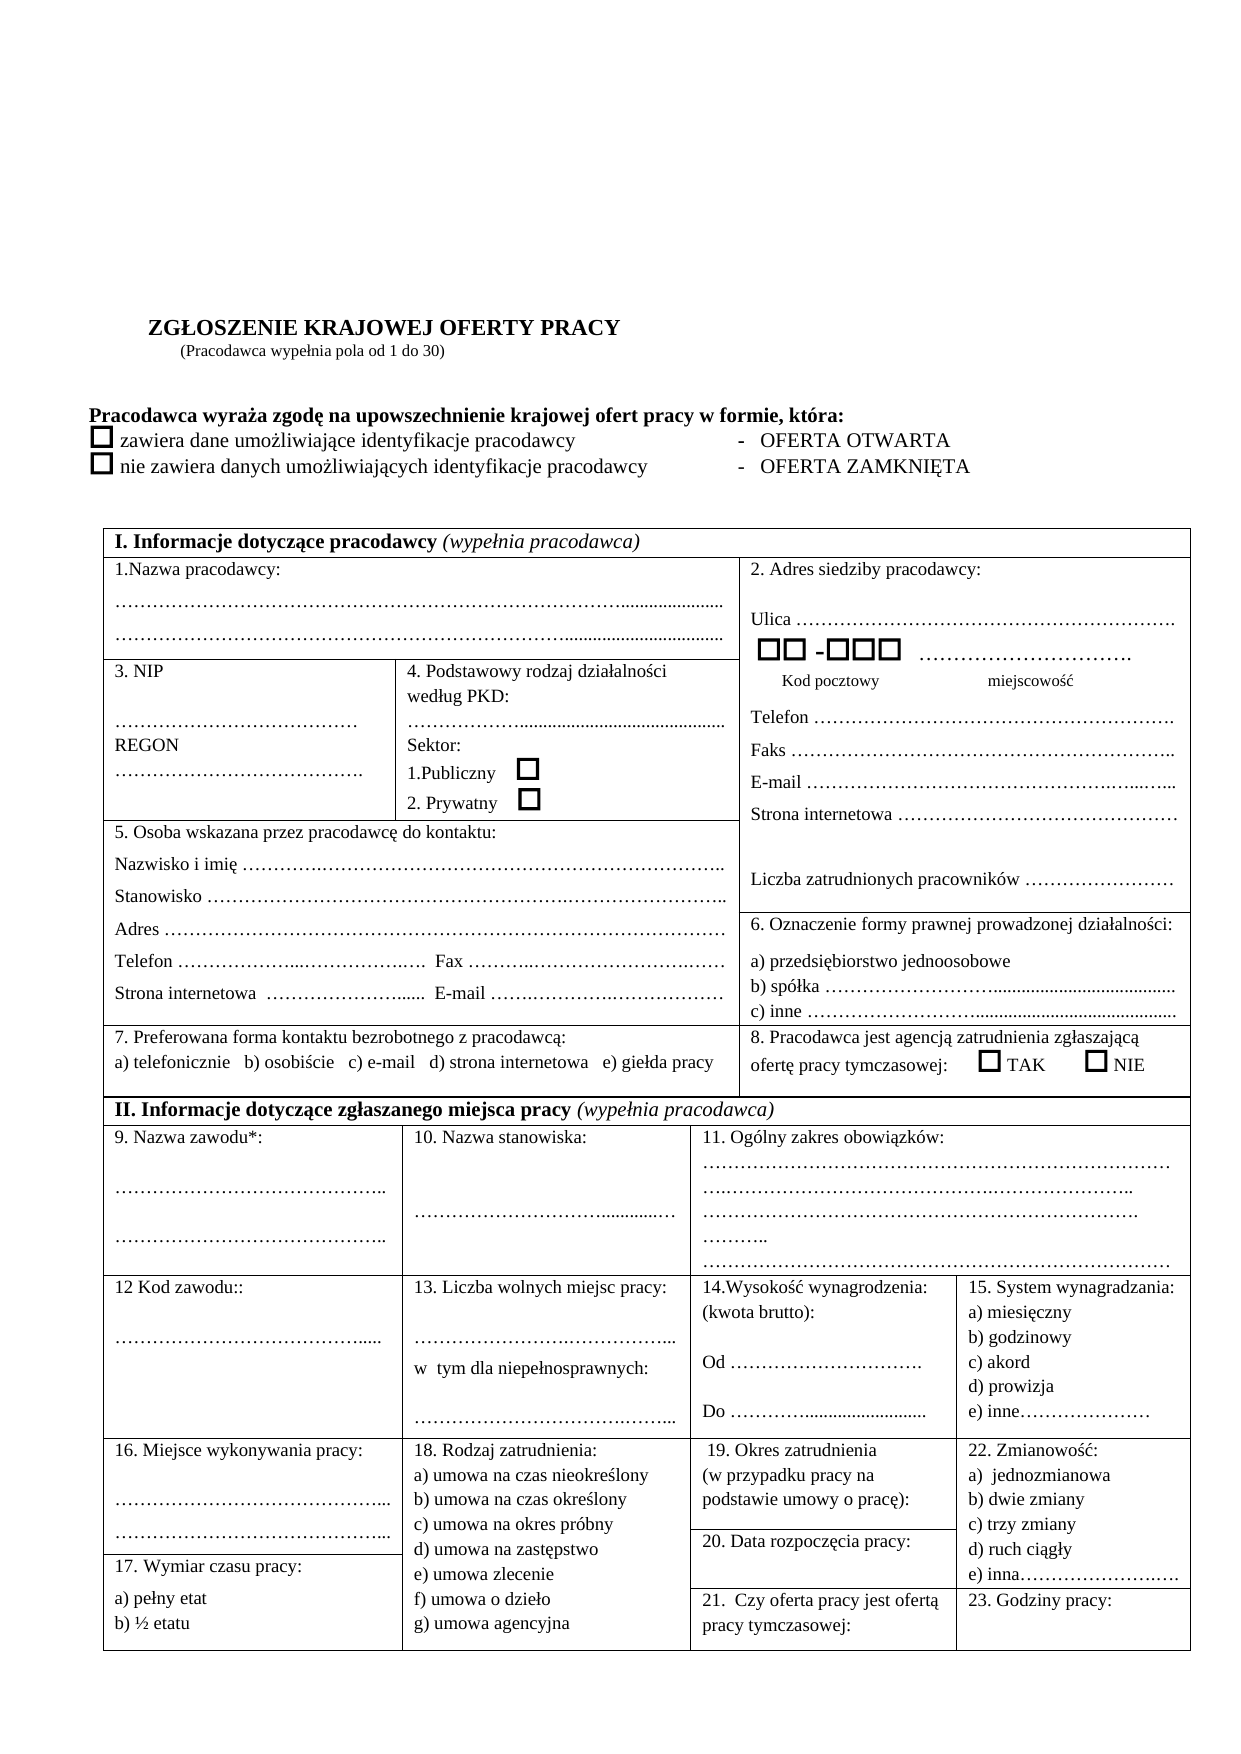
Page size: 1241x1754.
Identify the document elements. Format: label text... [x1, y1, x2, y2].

table_cell 12 Kod zawodu:: …………………………………..... [104, 1276, 402, 1438]
table_cell 3. NIP ………………………………… REGON …………………………………. [104, 660, 395, 820]
table_cell 23. Godziny pracy: [957, 1589, 1190, 1649]
text zawiera dane umożliwiające identyfikacje pracodawcy - OFERTA OTWARTA [88, 427, 1122, 454]
table_cell 15. System wynagradzania: a) miesięczny b) godzinowy c) akord d) prowizja e) inne………………… [957, 1276, 1190, 1438]
table_cell 10. Nazwa stanowiska: …………………………............… [403, 1126, 690, 1275]
text ZGŁOSZENIE KRAJOWEJ OFERTY PRACY [148, 314, 1122, 341]
table_cell 11. Ogólny zakres obowiązków: …………………………………………………………………….…………………………………….…………………..…………………………………………………………….……….. ………………………………………………………………… [691, 1126, 1190, 1275]
table_header I. Informacje dotyczące pracodawcy (wypełnia pracodawca) [104, 529, 1190, 557]
table_cell 7. Preferowana forma kontaktu bezrobotnego z pracodawcą: a) telefonicznie b) osobiście c) e-mail d) strona internetowa e) giełda pracy [104, 1026, 739, 1096]
table_cell II. Informacje dotyczące zgłaszanego miejsca pracy (wypełnia pracodawca) [104, 1098, 1190, 1125]
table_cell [691, 1589, 956, 1649]
table_cell 9. Nazwa zawodu*: …………………………………….. …………………………………….. [104, 1126, 402, 1275]
text Pracodawca wyraża zgodę na upowszechnienie krajowej ofert pracy w formie, która: [88, 403, 1122, 427]
table_cell 18. Rodzaj zatrudnienia: a) umowa na czas nieokreślony b) umowa na czas określony c) umowa na okres próbny d) umowa na zastępstwo e) umowa zlecenie f) umowa o dzieło g) umowa agencyjna h) inne……………………..……... [403, 1439, 690, 1649]
table_cell 16. Miejsce wykonywania pracy: ……………………………………... ……………………………………... [104, 1439, 402, 1554]
table_cell 5. Osoba wskazana przez pracodawcę do kontaktu: Nazwisko i imię ………….……………………………………………………….. Stanowisko ………………………………………………….…………………….. Adres ……………………………………………………………………………… Telefon ………………...…………….…. Fax ………..…………………….…… Strona internetowa …………………...... E-mail …….………….……………… [104, 821, 739, 1025]
table_cell 22. Zmianowość: a) jednozmianowa b) dwie zmiany c) trzy zmiany d) ruch ciągły e) inna………………….…. [957, 1439, 1190, 1588]
table_cell 13. Liczba wolnych miejsc pracy: …………………….……………... w tym dla niepełnosprawnych: …………………………….……... [403, 1276, 690, 1438]
table_cell 2. Adres siedziby pracodawcy: Ulica ……………………………………………………. - …………………………. Kod pocztowy miejscowość Telefon …………………………………………………. Faks …………………………………………………….. E-mail ………………………………………….…...…... Strona internetowa ……………………………………… Liczba zatrudnionych pracowników …………………… [740, 558, 1190, 912]
text nie zawiera danych umożliwiających identyfikacje pracodawcy - OFERTA ZAMKNIĘTA [88, 454, 1122, 480]
table_cell 19. Okres zatrudnienia (w przypadku pracy na podstawie umowy o pracę): [691, 1439, 956, 1529]
table_cell 14.Wysokość wynagrodzenia: (kwota brutto): Od …………………………. Do ………….......................... [691, 1276, 956, 1438]
table_cell 20. Data rozpoczęcia pracy: [691, 1530, 956, 1588]
table_cell 4. Podstawowy rodzaj działalności według PKD: ………………............................................ Sektor: 1.Publiczny 2. Prywatny [396, 660, 739, 820]
table_cell 1.Nazwa pracodawcy: ………………………………………………………………………...................... ……………………………………………………………….................................. [104, 558, 739, 659]
text (Pracodawca wypełnia pola od 1 do 30) [88, 341, 1122, 360]
table_cell 6. Oznaczenie formy prawnej prowadzonej działalności: a) przedsiębiorstwo jednoosobowe b) spółka ………………………....................................... c) inne ………………………........................................... [740, 913, 1190, 1025]
table_cell 8. Pracodawca jest agencją zatrudnienia zgłaszającą ofertę pracy tymczasowej: TAK NIE [740, 1026, 1190, 1096]
table_cell 17. Wymiar czasu pracy: a) pełny etat b) ½ etatu c) inne……..……………………..... [104, 1555, 402, 1649]
